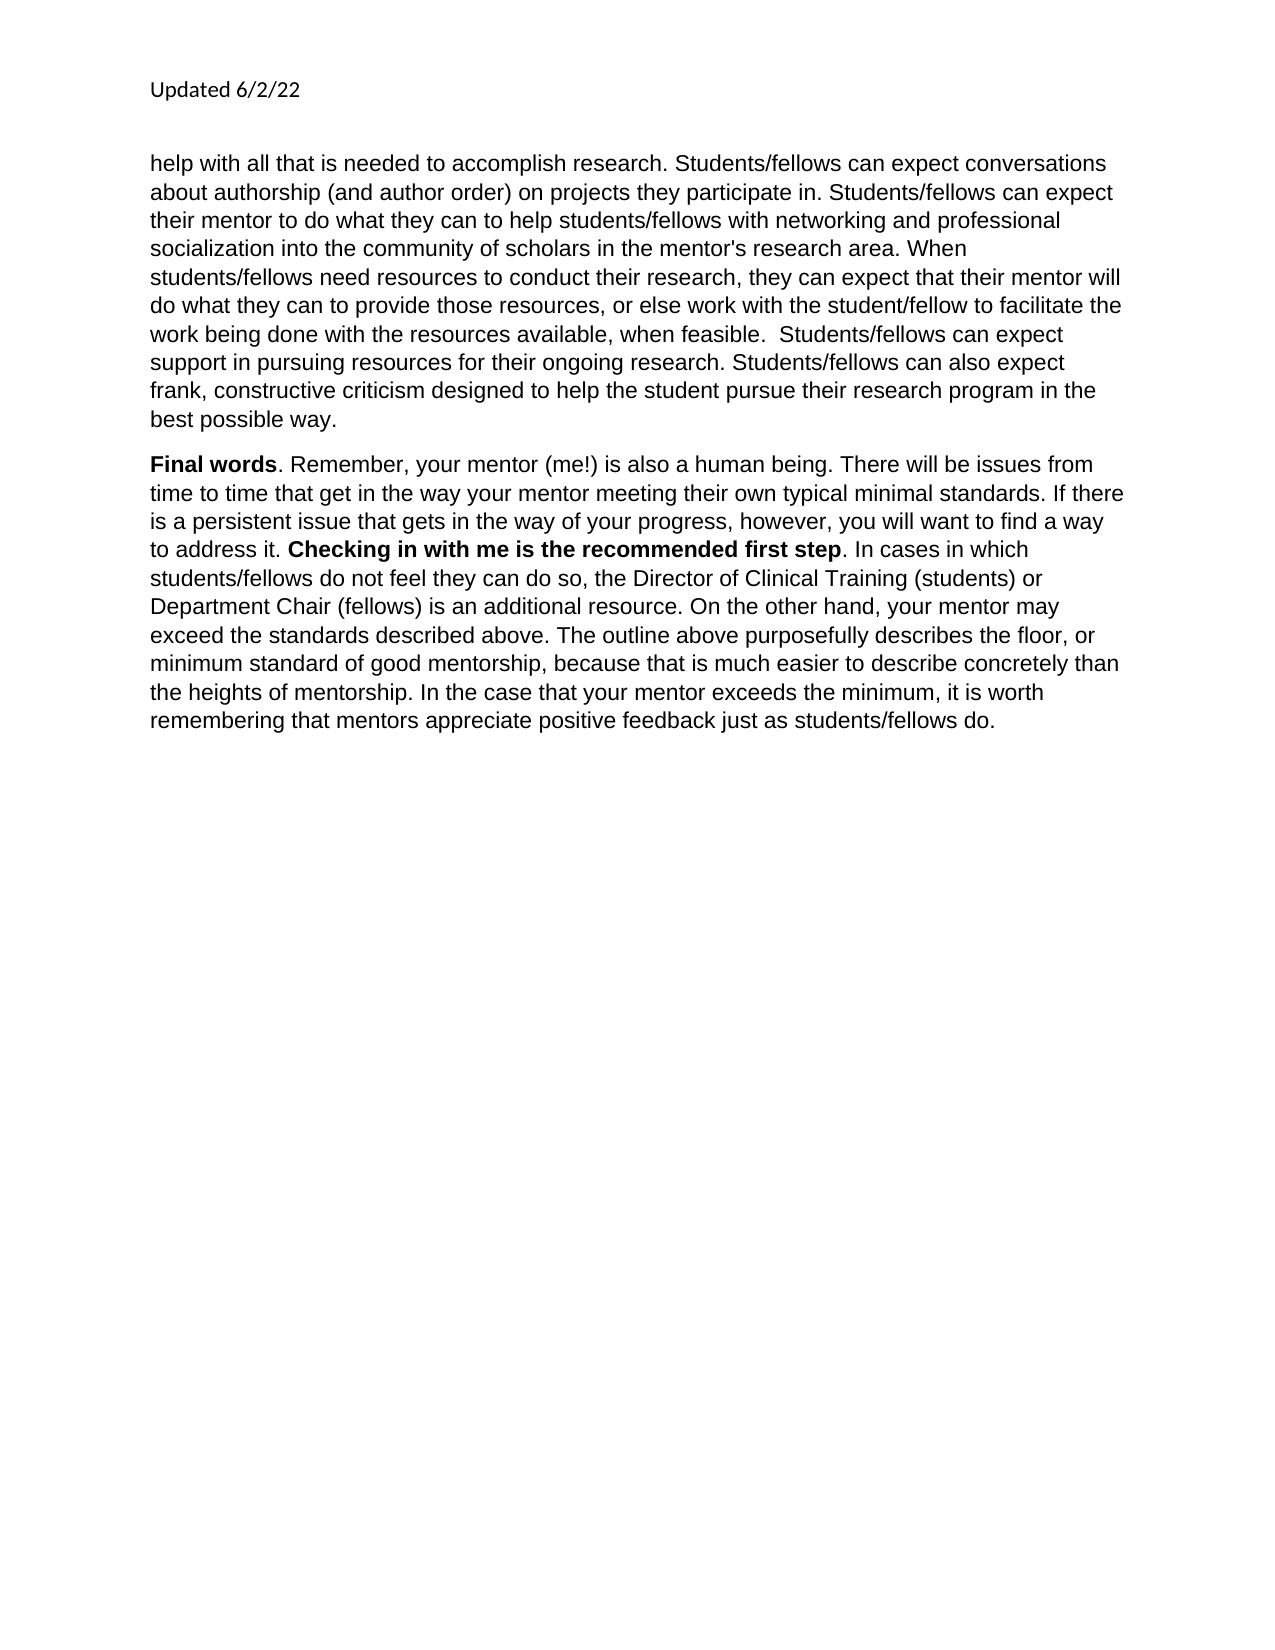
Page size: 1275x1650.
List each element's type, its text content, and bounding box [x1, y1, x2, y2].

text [150, 150, 1125, 432]
text Final words. Remember, your mentor (me!) is also a human being. There will be issues from time to time that get in the way your mentor meeting their own typical minimal standards. If there is a persistent issue that gets in the way of your progress, however, you will want to find a way to address it. Checking in with me is the recommended first step. In cases in which students/fellows do not feel they can do so, the Director of Clinical Training (students) or Department Chair (fellows) is an additional resource. On the other hand, your mentor may exceed the standards described above. The outline above purposefully describes the floor, or minimum standard of good mentorship, because that is much easier to describe concretely than the heights of mentorship. In the case that your mentor exceeds the minimum, it is worth remembering that mentors appreciate positive feedback just as students/fellows do. [150, 451, 1125, 733]
